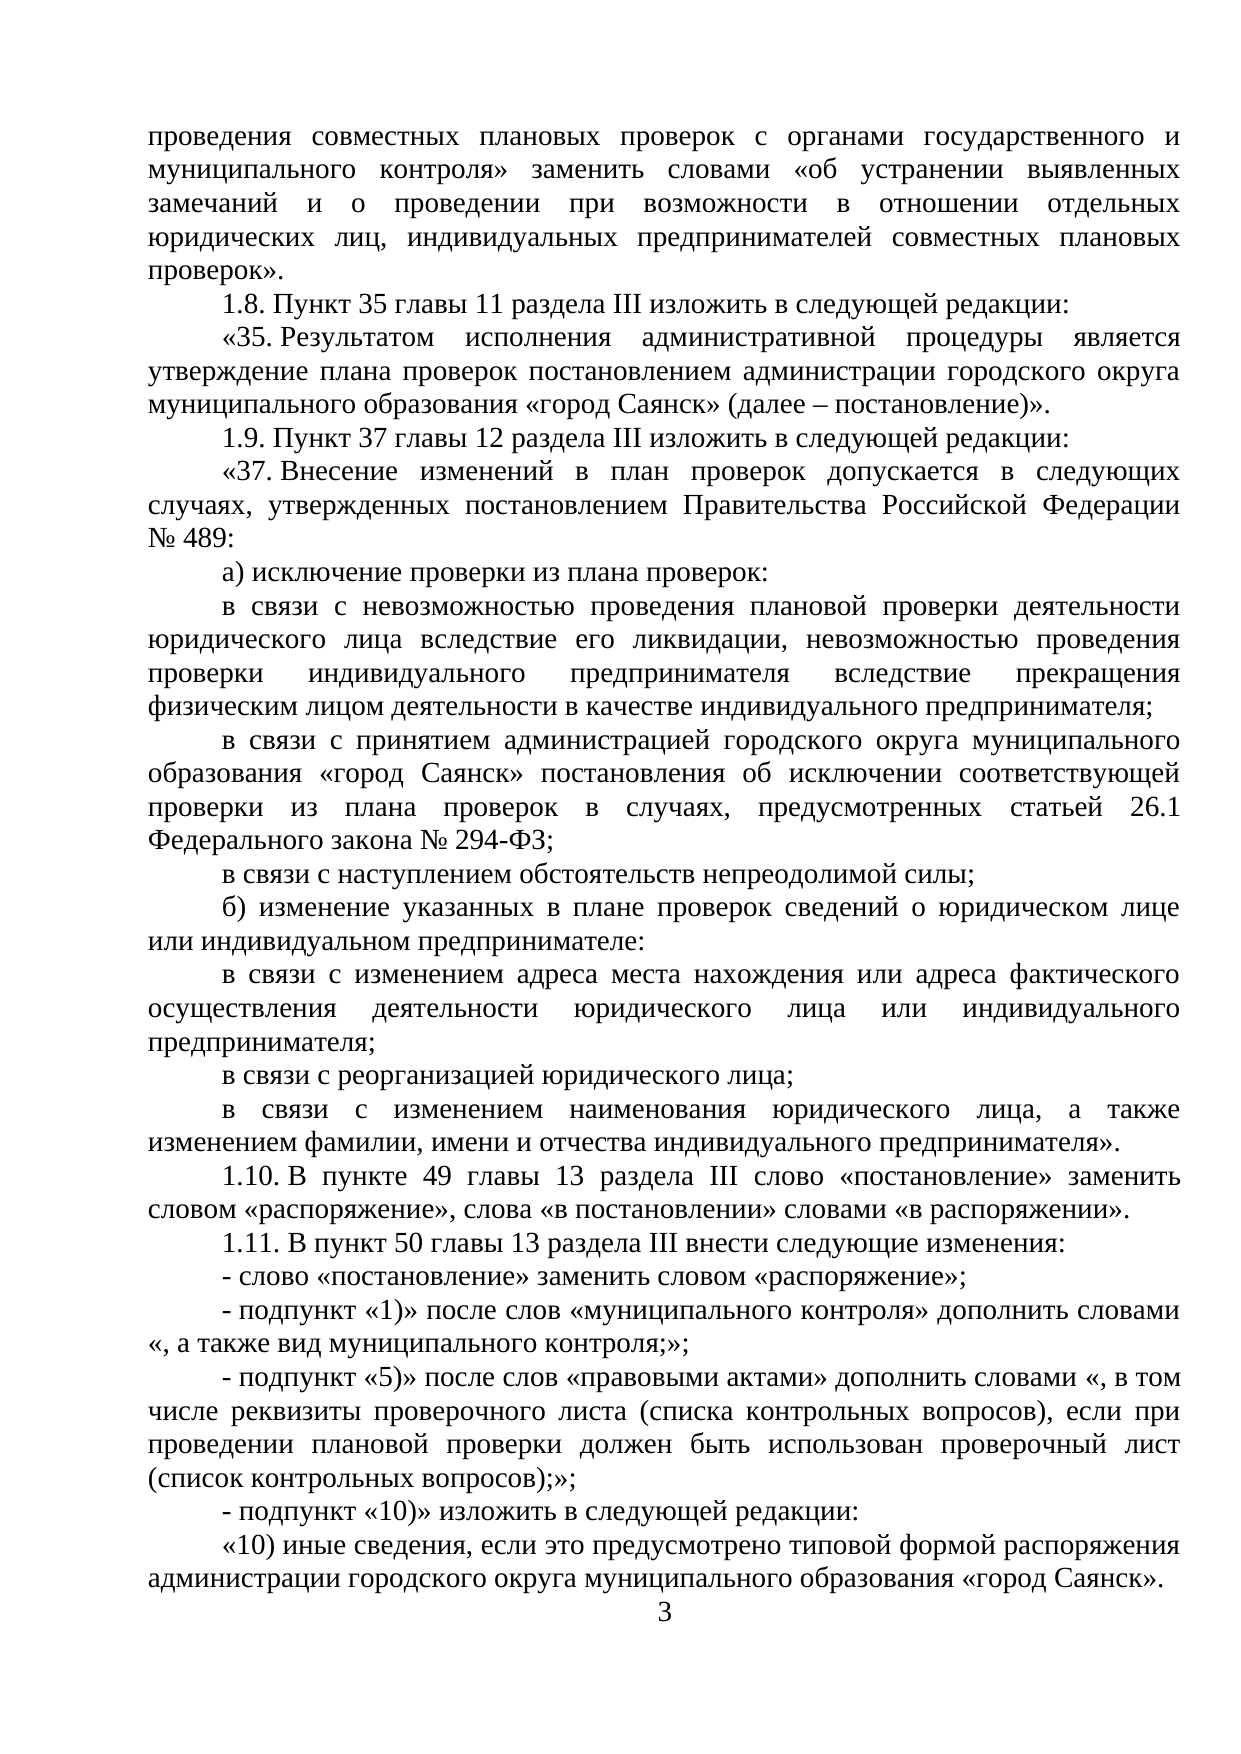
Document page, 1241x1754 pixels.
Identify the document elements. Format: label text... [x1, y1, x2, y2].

text в связи с изменением наименования юридического лица, а также изменением фамилии, имени и отчества индивидуального предпринимателя». [148, 1091, 1181, 1158]
text 1.10. В пункте 49 главы 13 раздела III слово «постановление» заменить словом «распоряжение», слова «в постановлении» словами «в распоряжении». [148, 1158, 1181, 1225]
text 1.11. В пункт 50 главы 13 раздела III внести следующие изменения: [148, 1225, 1181, 1258]
text - подпункт «10)» изложить в следующей редакции: [148, 1493, 1181, 1527]
text «10) иные сведения, если это предусмотрено типовой формой распоряжения администрации городского округа муниципального образования «город Саянск». [148, 1527, 1181, 1594]
text «35. Результатом исполнения административной процедуры является утверждение плана проверок постановлением администрации городского округа муниципального образования «город Саянск» (далее – постановление)». [148, 319, 1181, 420]
text в связи с невозможностью проведения плановой проверки деятельности юридического лица вследствие его ликвидации, невозможностью проведения проверки индивидуального предпринимателя вследствие прекращения физическим лицом деятельности в качестве индивидуального предпринимателя; [148, 588, 1181, 722]
text 1.9. Пункт 37 главы 12 раздела III изложить в следующей редакции: [148, 420, 1181, 453]
text б) изменение указанных в плане проверок сведений о юридическом лице или индивидуальном предпринимателе: [148, 889, 1181, 957]
text проведения совместных плановых проверок с органами государственного и муниципального контроля» заменить словами «об устранении выявленных замечаний и о проведении при возможности в отношении отдельных юридических лиц, индивидуальных предпринимателей совместных плановых проверок». [148, 118, 1181, 286]
text - слово «постановление» заменить словом «распоряжение»; [148, 1258, 1181, 1292]
text в связи с принятием администрацией городского округа муниципального образования «город Саянск» постановления об исключении соответствующей проверки из плана проверок в случаях, предусмотренных статьей 26.1 Федерального закона № 294-ФЗ; [148, 722, 1181, 856]
text в связи с изменением адреса места нахождения или адреса фактического осуществления деятельности юридического лица или индивидуального предпринимателя; [148, 957, 1181, 1057]
text в связи с наступлением обстоятельств непреодолимой силы; [148, 856, 1181, 889]
text 1.8. Пункт 35 главы 11 раздела III изложить в следующей редакции: [148, 286, 1181, 319]
text в связи с реорганизацией юридического лица; [148, 1057, 1181, 1091]
text - подпункт «1)» после слов «муниципального контроля» дополнить словами «, а также вид муниципального контроля;»; [148, 1292, 1181, 1359]
text а) исключение проверки из плана проверок: [148, 554, 1181, 588]
text - подпункт «5)» после слов «правовыми актами» дополнить словами «, в том числе реквизиты проверочного листа (списка контрольных вопросов), если при проведении плановой проверки должен быть использован проверочный лист (список контрольных вопросов);»; [148, 1359, 1181, 1493]
text 3 [148, 1594, 1181, 1627]
text «37. Внесение изменений в план проверок допускается в следующих случаях, утвержденных постановлением Правительства Российской Федерации № 489: [148, 453, 1181, 554]
